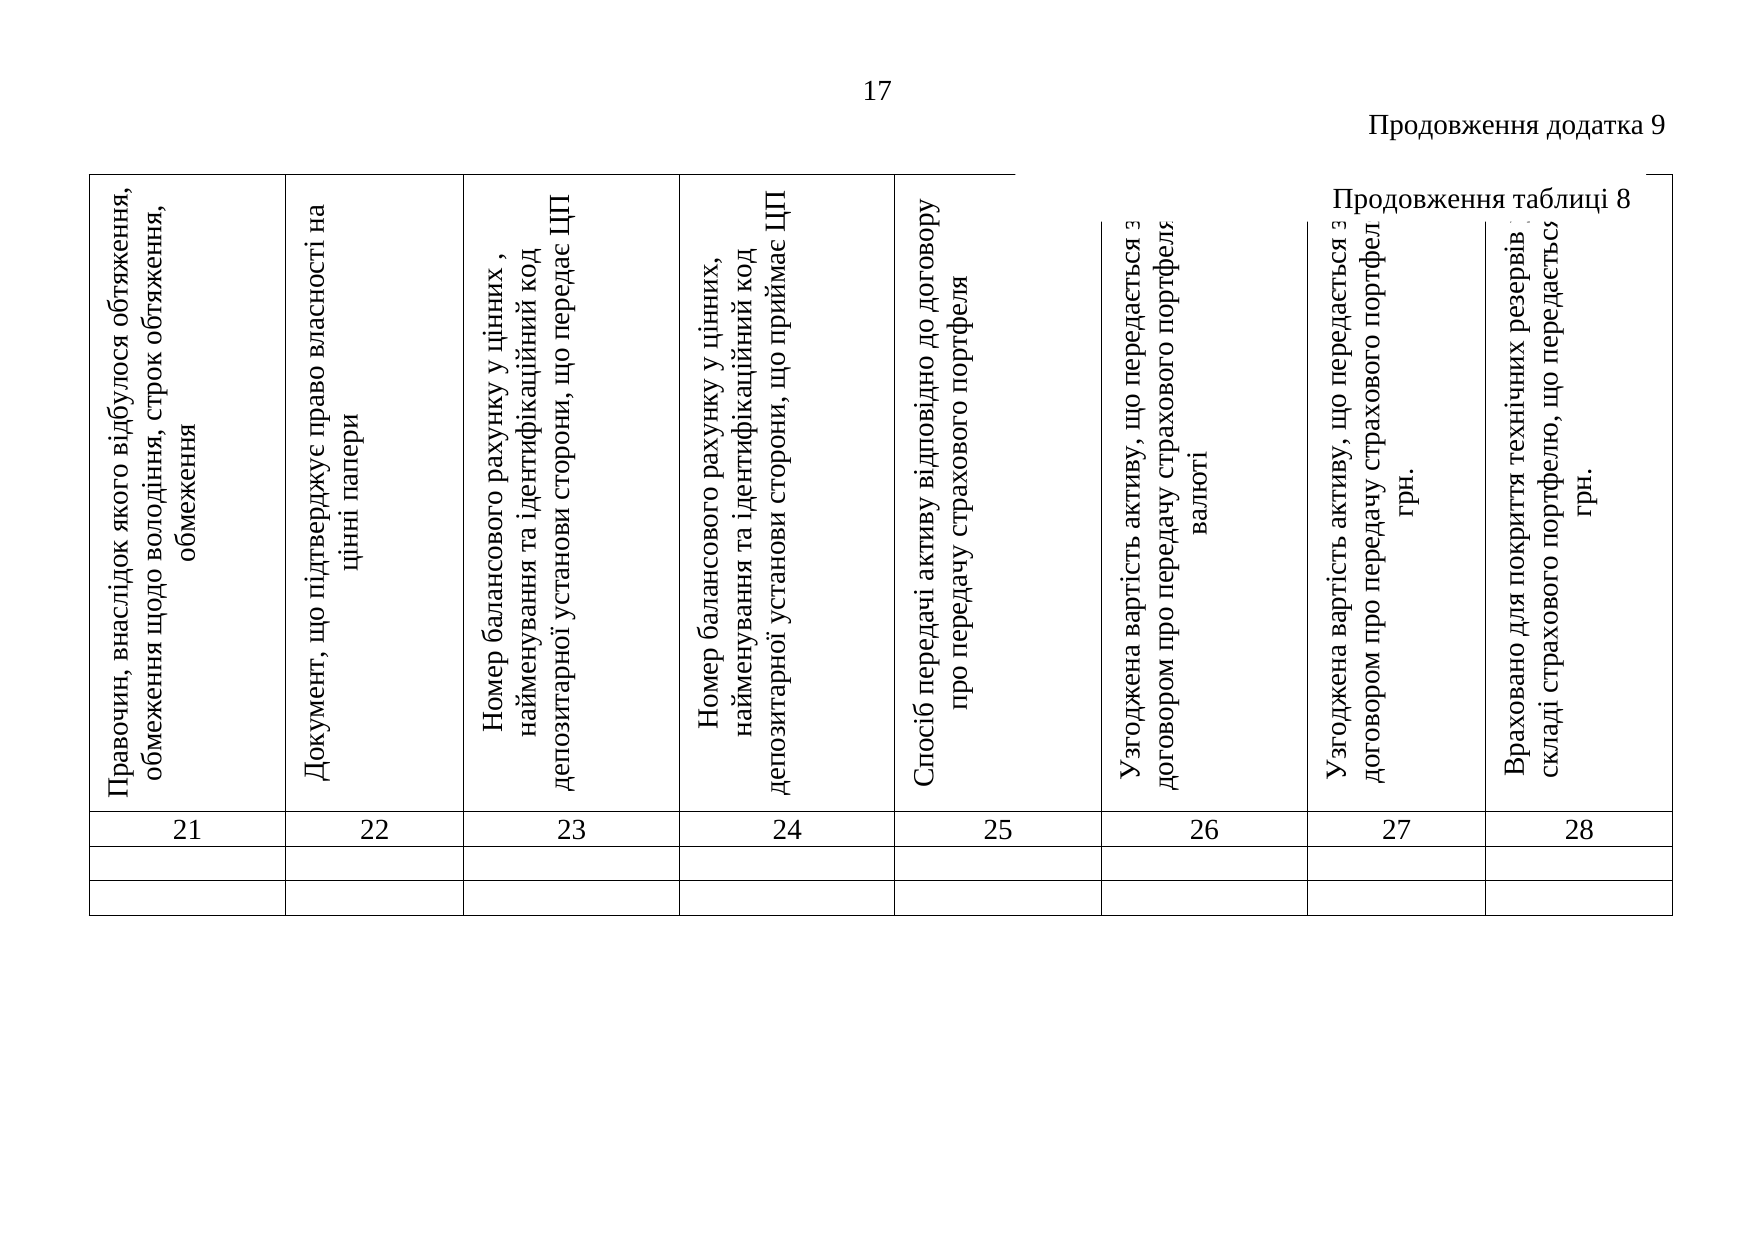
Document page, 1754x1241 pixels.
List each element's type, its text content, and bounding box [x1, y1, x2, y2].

table_cell 23 [464, 812, 679, 846]
table_cell [1486, 847, 1672, 880]
table_cell 26 [1102, 812, 1307, 846]
table_cell 22 [286, 812, 463, 846]
table_cell [286, 847, 463, 880]
table_cell 25 [895, 812, 1101, 846]
table_cell [286, 881, 463, 915]
table_cell 24 [680, 812, 894, 846]
table_cell [680, 847, 894, 880]
table_cell [1486, 881, 1672, 915]
table_cell [1102, 881, 1307, 915]
table_cell [1308, 847, 1485, 880]
table_header Номер балансового рахунку у цінних, найменування та ідентифікаційний код депозитарної установи сторони, що приймає ЦП [680, 175, 894, 811]
table_cell 21 [90, 812, 285, 846]
table_header Номер балансового рахунку у цінних , найменування та ідентифікаційний код депозитарної установи сторони, що передає ЦП [464, 175, 679, 811]
table_header Узгоджена вартість активу, що передається за договором про передачу страхового портфеля, грн. [1308, 222, 1485, 811]
table_cell 27 [1308, 812, 1485, 846]
table_header Спосіб передачі активу відповідно до договору про передачу страхового портфеля [895, 175, 1101, 811]
table_header Враховано для покриття технічних резервів у складі страхового портфелю, що передається, грн. [1486, 175, 1672, 811]
table_cell [464, 881, 679, 915]
table_header Документ, що підтверджує право власності на цінні папери [286, 175, 463, 811]
table_cell [464, 847, 679, 880]
table_header Узгоджена вартість активу, що передається за договором про передачу страхового портфеля у валюті [1102, 222, 1307, 811]
table_cell [680, 881, 894, 915]
table_cell [895, 881, 1101, 915]
table_cell [90, 847, 285, 880]
table_header Правочин, внаслідок якого відбулося обтяження, обмеження щодо володіння, строк обтяження, обмеження [90, 175, 285, 811]
table_cell [895, 847, 1101, 880]
table_cell [90, 881, 285, 915]
table_cell [1308, 881, 1485, 915]
table_cell 28 [1486, 812, 1672, 846]
table_cell [1102, 847, 1307, 880]
